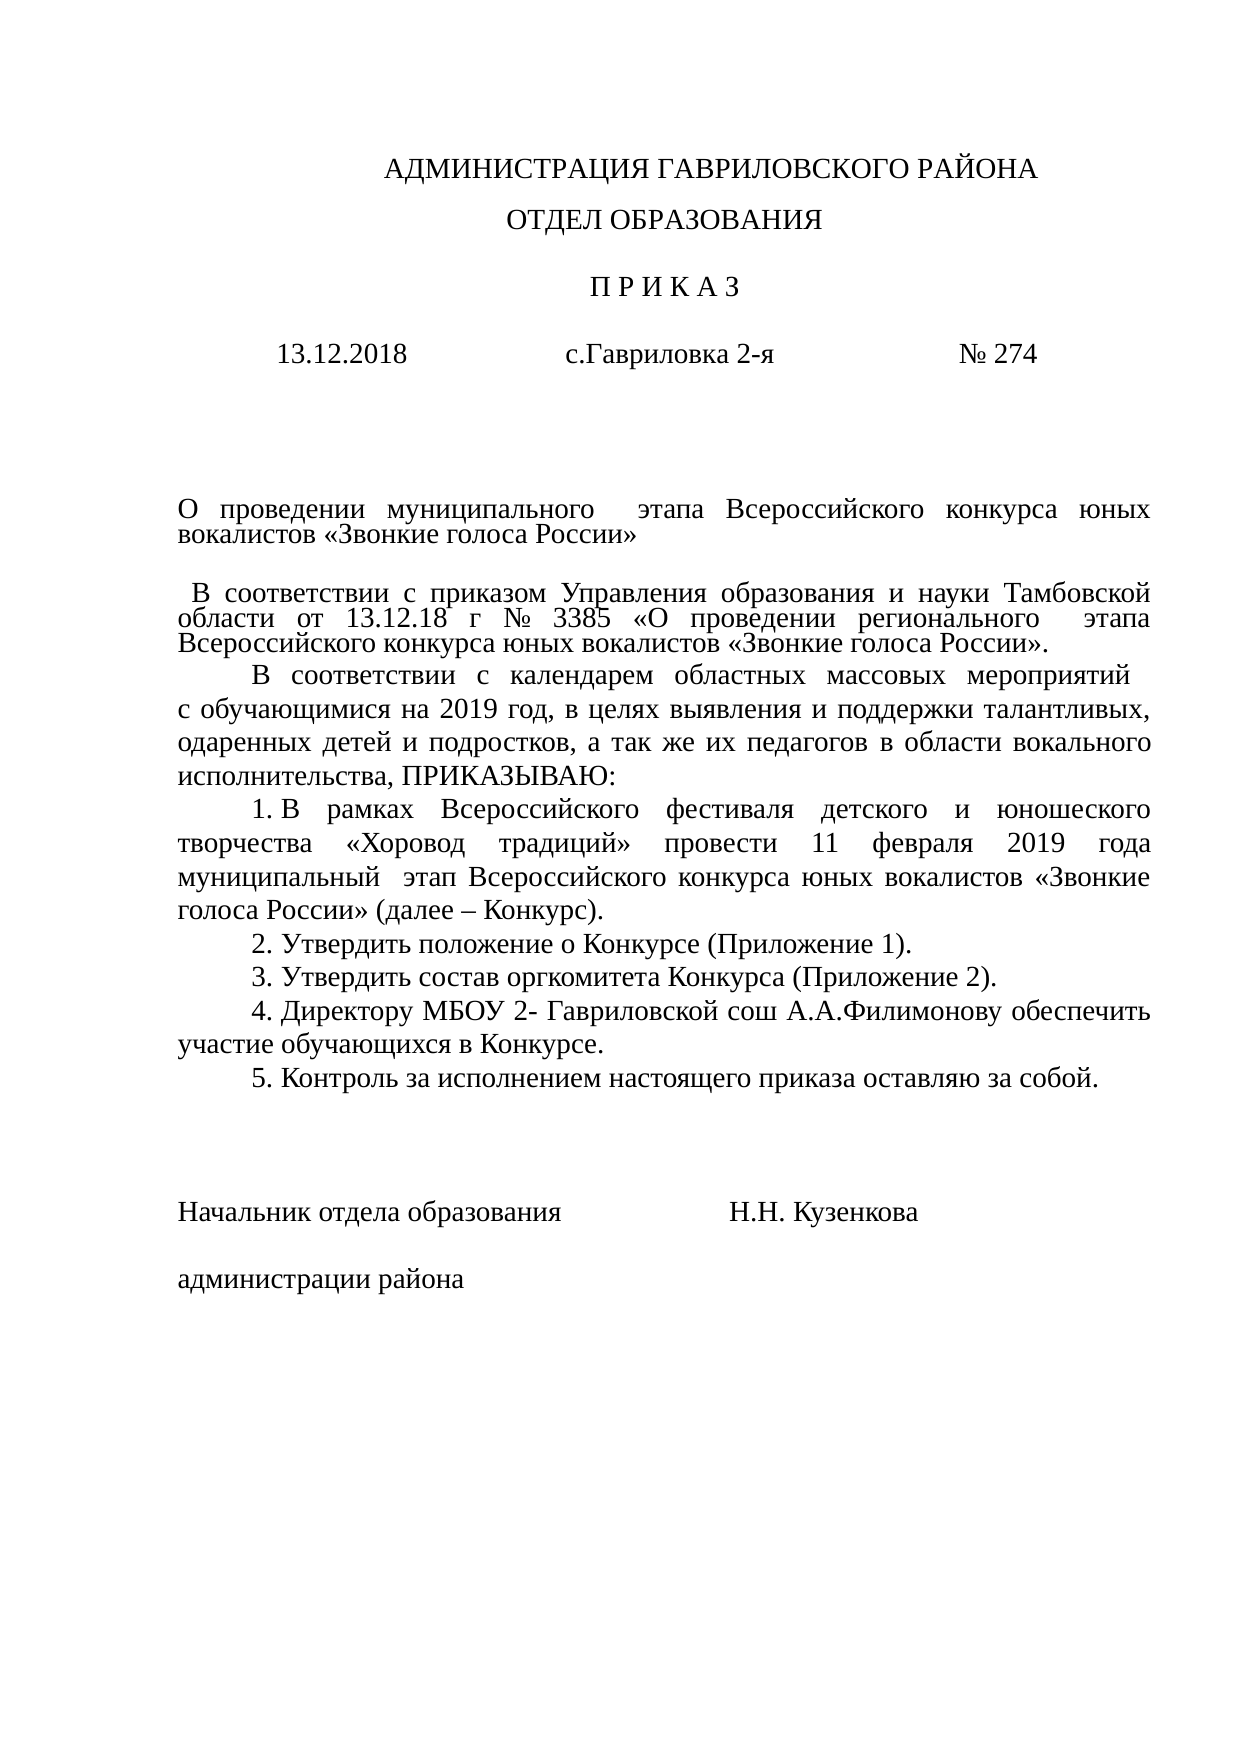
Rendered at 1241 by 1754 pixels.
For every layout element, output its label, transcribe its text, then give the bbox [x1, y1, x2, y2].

text администрации района [177, 1261, 1152, 1295]
table_header с.Гавриловка 2-я [506, 336, 834, 403]
text П Р И К А З [177, 269, 1152, 303]
text Начальник отдела образования Н.Н. Кузенкова [177, 1194, 1152, 1228]
text 1. В рамках Всероссийского фестиваля детского и юношеского творчества «Хоровод традиций» провести 11 февраля 2019 года муниципальный этап Всероссийского конкурса юных вокалистов «Звонкие голоса России» (далее – Конкурс). [177, 792, 1152, 926]
text 4. Директору МБОУ 2- Гавриловской сош А.А.Филимонову обеспечить участие обучающихся в Конкурсе. [177, 993, 1152, 1060]
text 2. Утвердить положение о Конкурсе (Приложение 1). [177, 926, 1152, 959]
text В соответствии с приказом Управления образования и науки Тамбовской области от 13.12.18 г № 3385 «О проведении регионального этапа Всероссийского конкурса юных вокалистов «Звонкие голоса России». [177, 582, 1152, 657]
text В соответствии с календарем областных массовых мероприятий с обучающимися на 2019 год, в целях выявления и поддержки талантливых, одаренных детей и подростков, а так же их педагогов в области вокального исполнительства, ПРИКАЗЫВАЮ: [177, 657, 1152, 792]
text АДМИНИСТРАЦИЯ ГАВРИЛОВСКОГО РАЙОНА [177, 152, 1152, 185]
text 3. Утвердить состав оргкомитета Конкурса (Приложение 2). [177, 959, 1152, 993]
table_header 13.12.2018 [178, 336, 506, 403]
text ОТДЕЛ ОБРАЗОВАНИЯ [177, 202, 1152, 236]
text 5. Контроль за исполнением настоящего приказа оставляю за собой. [177, 1060, 1152, 1093]
text О проведении муниципального этапа Всероссийского конкурса юных вокалистов «Звонкие голоса России» [177, 499, 1152, 549]
table_header № 274 [834, 336, 1162, 403]
